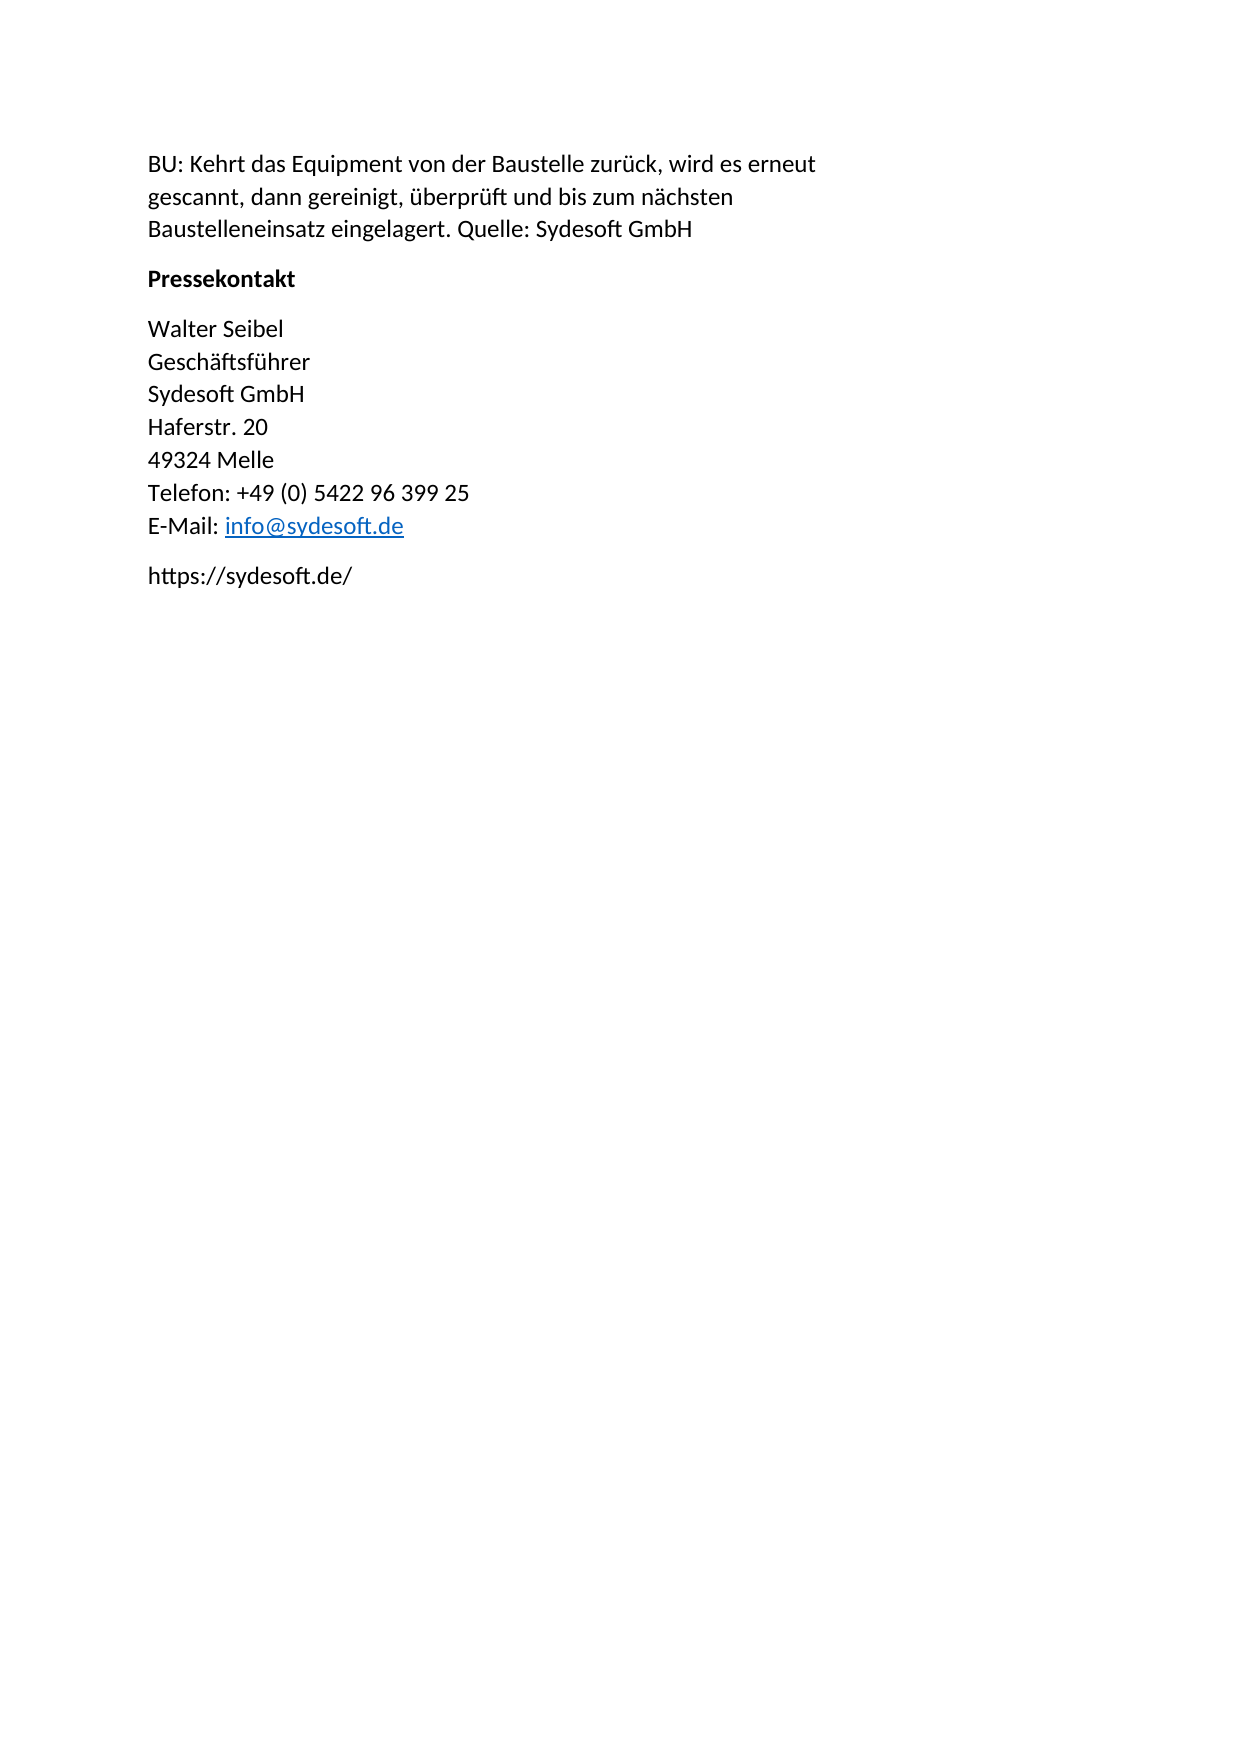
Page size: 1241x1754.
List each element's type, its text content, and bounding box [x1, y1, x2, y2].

text https://sydesoft.de/ [148, 560, 856, 590]
text Walter Seibel [148, 313, 856, 343]
text Sydesoft GmbH [148, 378, 856, 409]
text Telefon: +49 (0) 5422 96 399 25 [148, 477, 856, 508]
text BU: Kehrt das Equipment von der Baustelle zurück, wird es erneut gescannt, dann gereinigt, überprüft und bis zum nächsten Baustelleneinsatz eingelagert. Quelle: Sydesoft GmbH [148, 148, 856, 244]
text E-Mail: info@sydesoft.de [148, 510, 856, 541]
text 49324 Melle [148, 444, 856, 475]
text Pressekontakt [148, 263, 856, 294]
text Geschäftsführer [148, 346, 856, 376]
text Haferstr. 20 [148, 411, 856, 442]
